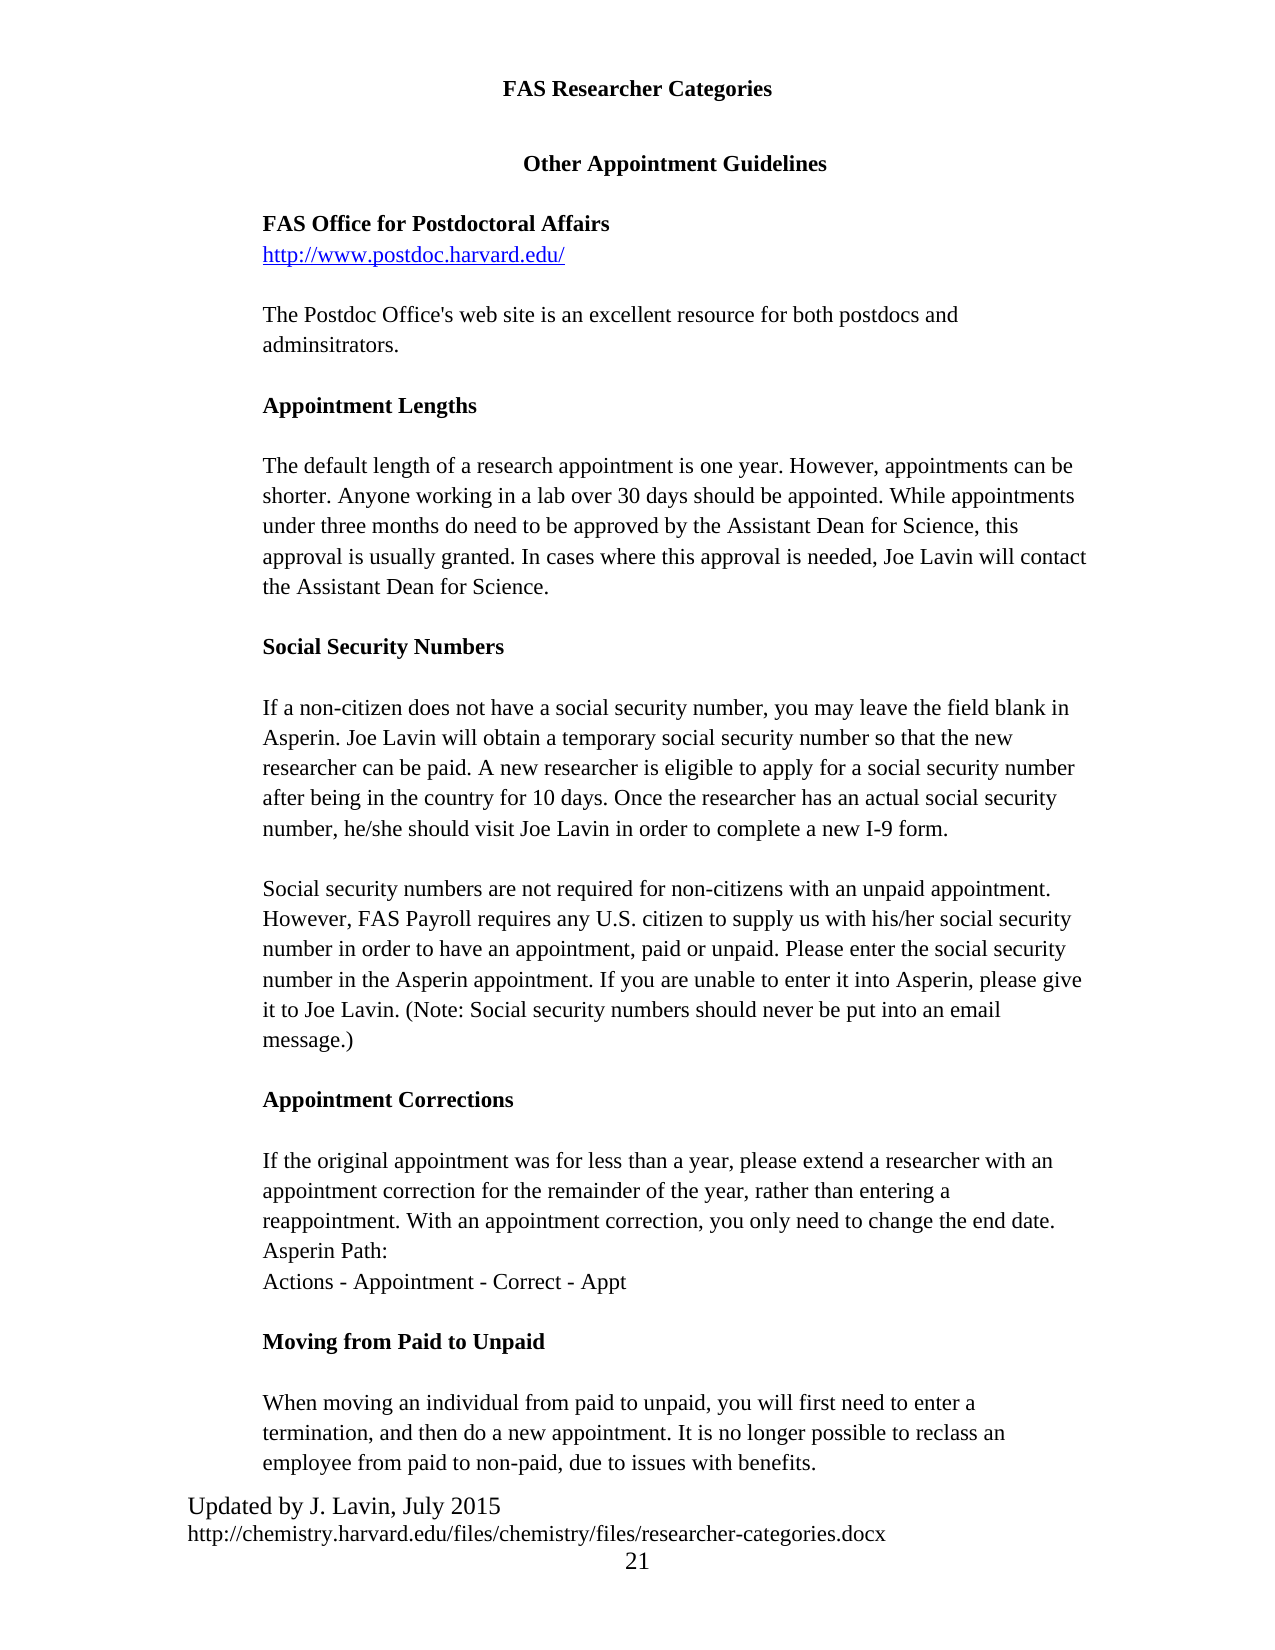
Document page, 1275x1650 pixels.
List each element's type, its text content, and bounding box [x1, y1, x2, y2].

list When moving an individual from paid to unpaid, you will first need to enter a termination, and then do a new appointment. It is no longer possible to reclass an employee from paid to non-paid, due to issues with benefits. [262, 1388, 1087, 1475]
list Moving from Paid to Unpaid [262, 1328, 1087, 1354]
list Social Security Numbers [262, 633, 1087, 660]
list FAS Office for Postdoctoral Affairs [262, 210, 1087, 237]
list Appointment Lengths [262, 392, 1087, 418]
list If a non-citizen does not have a social security number, you may leave the field blank in Asperin. Joe Lavin will obtain a temporary social security number so that the new researcher can be paid. A new researcher is eligible to apply for a social security number after being in the country for 10 days. Once the researcher has an actual social security number, he/she should visit Joe Lavin in order to complete a new I-9 form. [262, 694, 1087, 841]
list Appointment Corrections [262, 1086, 1087, 1113]
list Asperin Path: Actions - Appointment - Correct - Appt [262, 1237, 1087, 1294]
list If the original appointment was for less than a year, please extend a researcher with an appointment correction for the remainder of the year, rather than entering a reappointment. With an appointment correction, you only need to change the end date. [262, 1147, 1087, 1234]
list The Postdoc Office's web site is an excellent resource for both postdocs and adminsitrators. [262, 301, 1087, 358]
list http://www.postdoc.harvard.edu/ [262, 241, 1087, 267]
list The default length of a research appointment is one year. However, appointments can be shorter. Anyone working in a lab over 30 days should be appointed. While appointments under three months do need to be approved by the Assistant Dean for Science, this approval is usually granted. In cases where this approval is needed, Joe Lavin will contact the Assistant Dean for Science. [262, 452, 1087, 599]
list Social security numbers are not required for non-citizens with an unpaid appointment. However, FAS Payroll requires any U.S. citizen to supply us with his/her social security number in order to have an appointment, paid or unpaid. Please enter the social security number in the Asperin appointment. If you are unable to enter it into Asperin, please give it to Joe Lavin. (Note: Social security numbers should never be put into an email message.) [262, 875, 1087, 1052]
list Other Appointment Guidelines [262, 150, 1087, 176]
